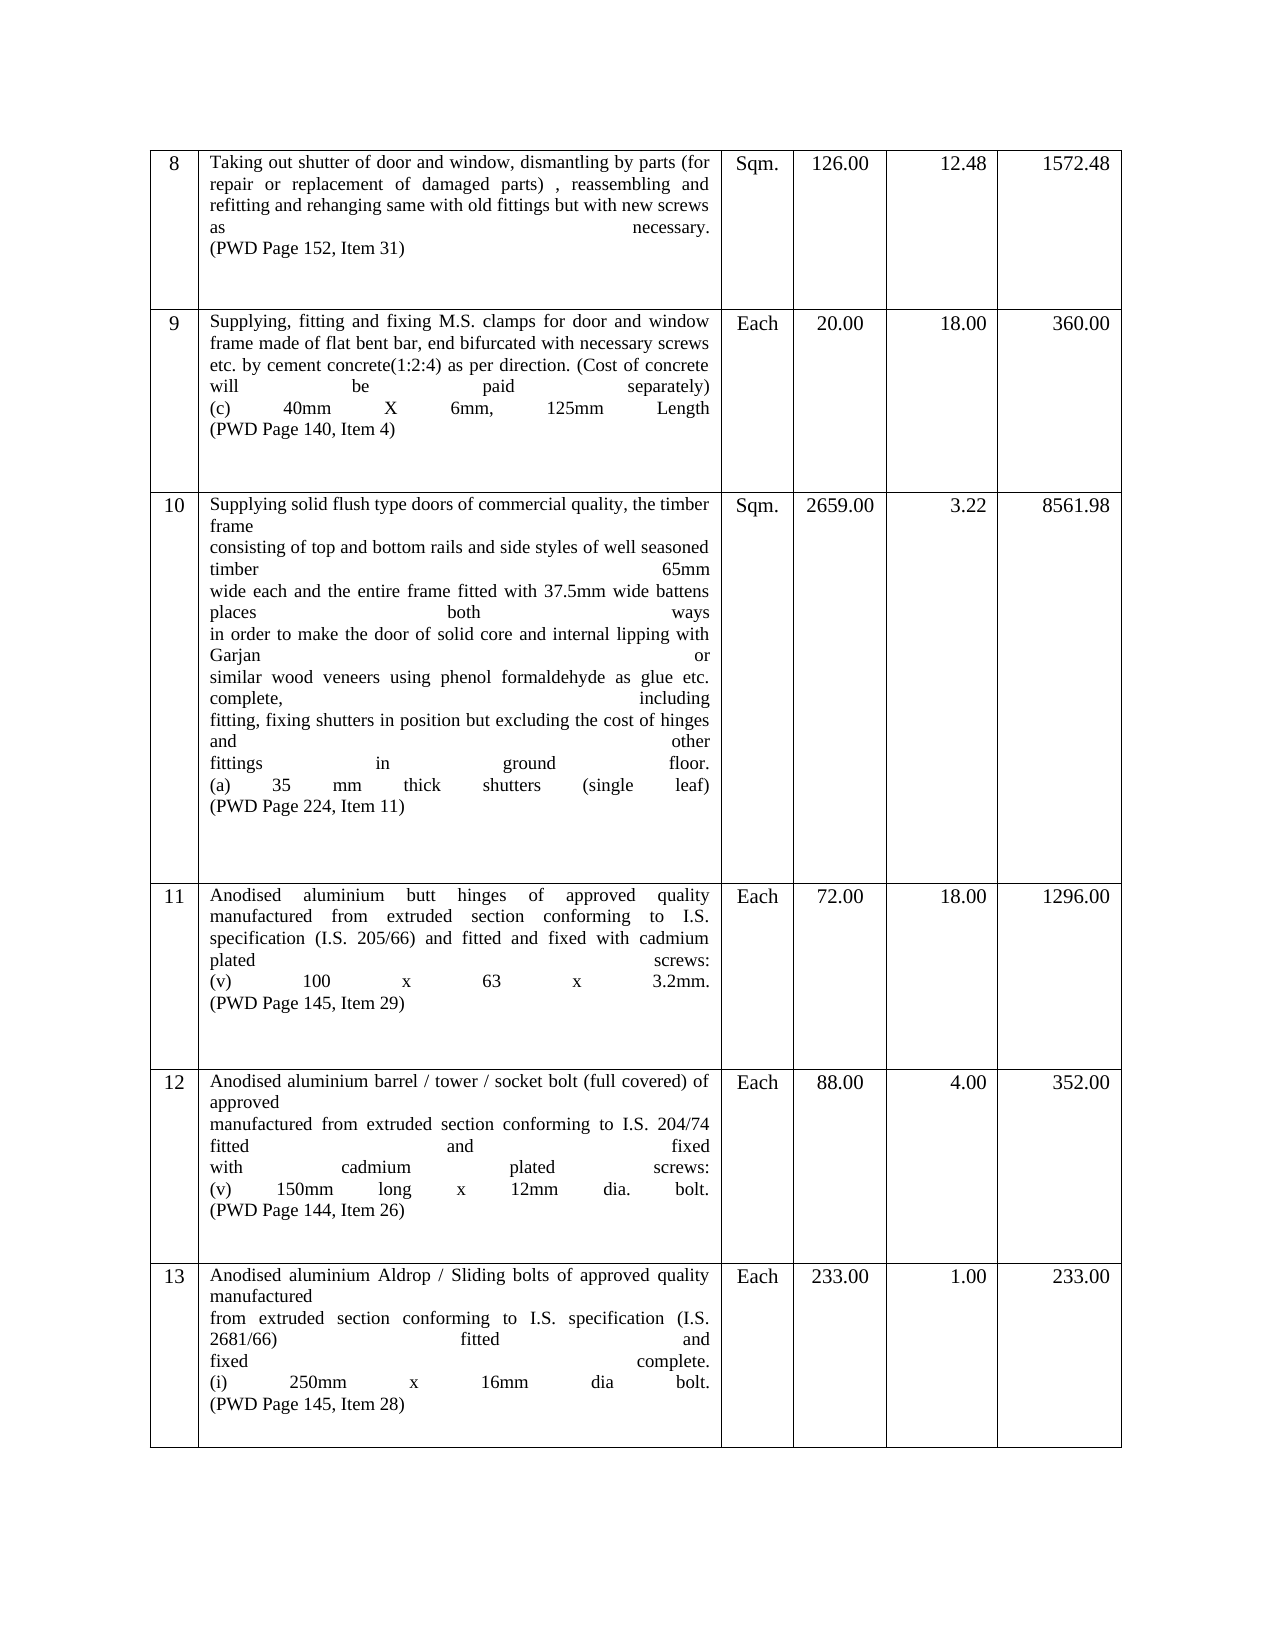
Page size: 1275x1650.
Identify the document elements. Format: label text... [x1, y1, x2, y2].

table_cell 8 [151, 151, 198, 309]
table_cell 8561.98 [998, 493, 1121, 883]
table_cell 360.00 [998, 310, 1121, 492]
table_cell Each [722, 884, 793, 1069]
table_cell 11 [151, 884, 198, 1069]
table_cell Sqm. [722, 493, 793, 883]
table_cell 126.00 [794, 151, 886, 309]
table_cell 1296.00 [998, 884, 1121, 1069]
table_cell 13 [151, 1264, 198, 1447]
table_cell Anodised aluminium Aldrop / Sliding bolts of approved quality manufactured from extruded section conforming to I.S. specification (I.S. 2681/66) fitted and fixed complete. (i) 250mm x 16mm dia bolt. (PWD Page 145, Item 28) [199, 1264, 721, 1447]
table_cell 9 [151, 310, 198, 492]
table_cell 12.48 [887, 151, 997, 309]
table_cell 4.00 [887, 1070, 997, 1262]
table_cell 2659.00 [794, 493, 886, 883]
table_cell 1.00 [887, 1264, 997, 1447]
table_cell 12 [151, 1070, 198, 1262]
table_cell Supplying, fitting and fixing M.S. clamps for door and window frame made of flat bent bar, end bifurcated with necessary screws etc. by cement concrete(1:2:4) as per direction. (Cost of concrete will be paid separately) (c) 40mm X 6mm, 125mm Length (PWD Page 140, Item 4) [199, 310, 721, 492]
table_cell 72.00 [794, 884, 886, 1069]
table_cell 1572.48 [998, 151, 1121, 309]
table_cell Each [722, 1070, 793, 1262]
table_cell 233.00 [794, 1264, 886, 1447]
table_cell 18.00 [887, 884, 997, 1069]
table_cell 3.22 [887, 493, 997, 883]
table_cell Taking out shutter of door and window, dismantling by parts (for repair or replacement of damaged parts) , reassembling and refitting and rehanging same with old fittings but with new screws as necessary. (PWD Page 152, Item 31) [199, 151, 721, 309]
table_cell Sqm. [722, 151, 793, 309]
table_cell 88.00 [794, 1070, 886, 1262]
table_cell 20.00 [794, 310, 886, 492]
table_cell Each [722, 1264, 793, 1447]
table_cell 10 [151, 493, 198, 883]
table_cell 352.00 [998, 1070, 1121, 1262]
table_cell Each [722, 310, 793, 492]
table_cell Anodised aluminium butt hinges of approved quality manufactured from extruded section conforming to I.S. specification (I.S. 205/66) and fitted and fixed with cadmium plated screws: (v) 100 x 63 x 3.2mm. (PWD Page 145, Item 29) [199, 884, 721, 1069]
table_cell 18.00 [887, 310, 997, 492]
table_cell Anodised aluminium barrel / tower / socket bolt (full covered) of approved manufactured from extruded section conforming to I.S. 204/74 fitted and fixed with cadmium plated screws: (v) 150mm long x 12mm dia. bolt. (PWD Page 144, Item 26) [199, 1070, 721, 1262]
table_cell 233.00 [998, 1264, 1121, 1447]
table_cell Supplying solid flush type doors of commercial quality, the timber frame consisting of top and bottom rails and side styles of well seasoned timber 65mm wide each and the entire frame fitted with 37.5mm wide battens places both ways in order to make the door of solid core and internal lipping with Garjan or similar wood veneers using phenol formaldehyde as glue etc. complete, including fitting, fixing shutters in position but excluding the cost of hinges and other fittings in ground floor. (a) 35 mm thick shutters (single leaf) (PWD Page 224, Item 11) [199, 493, 721, 883]
